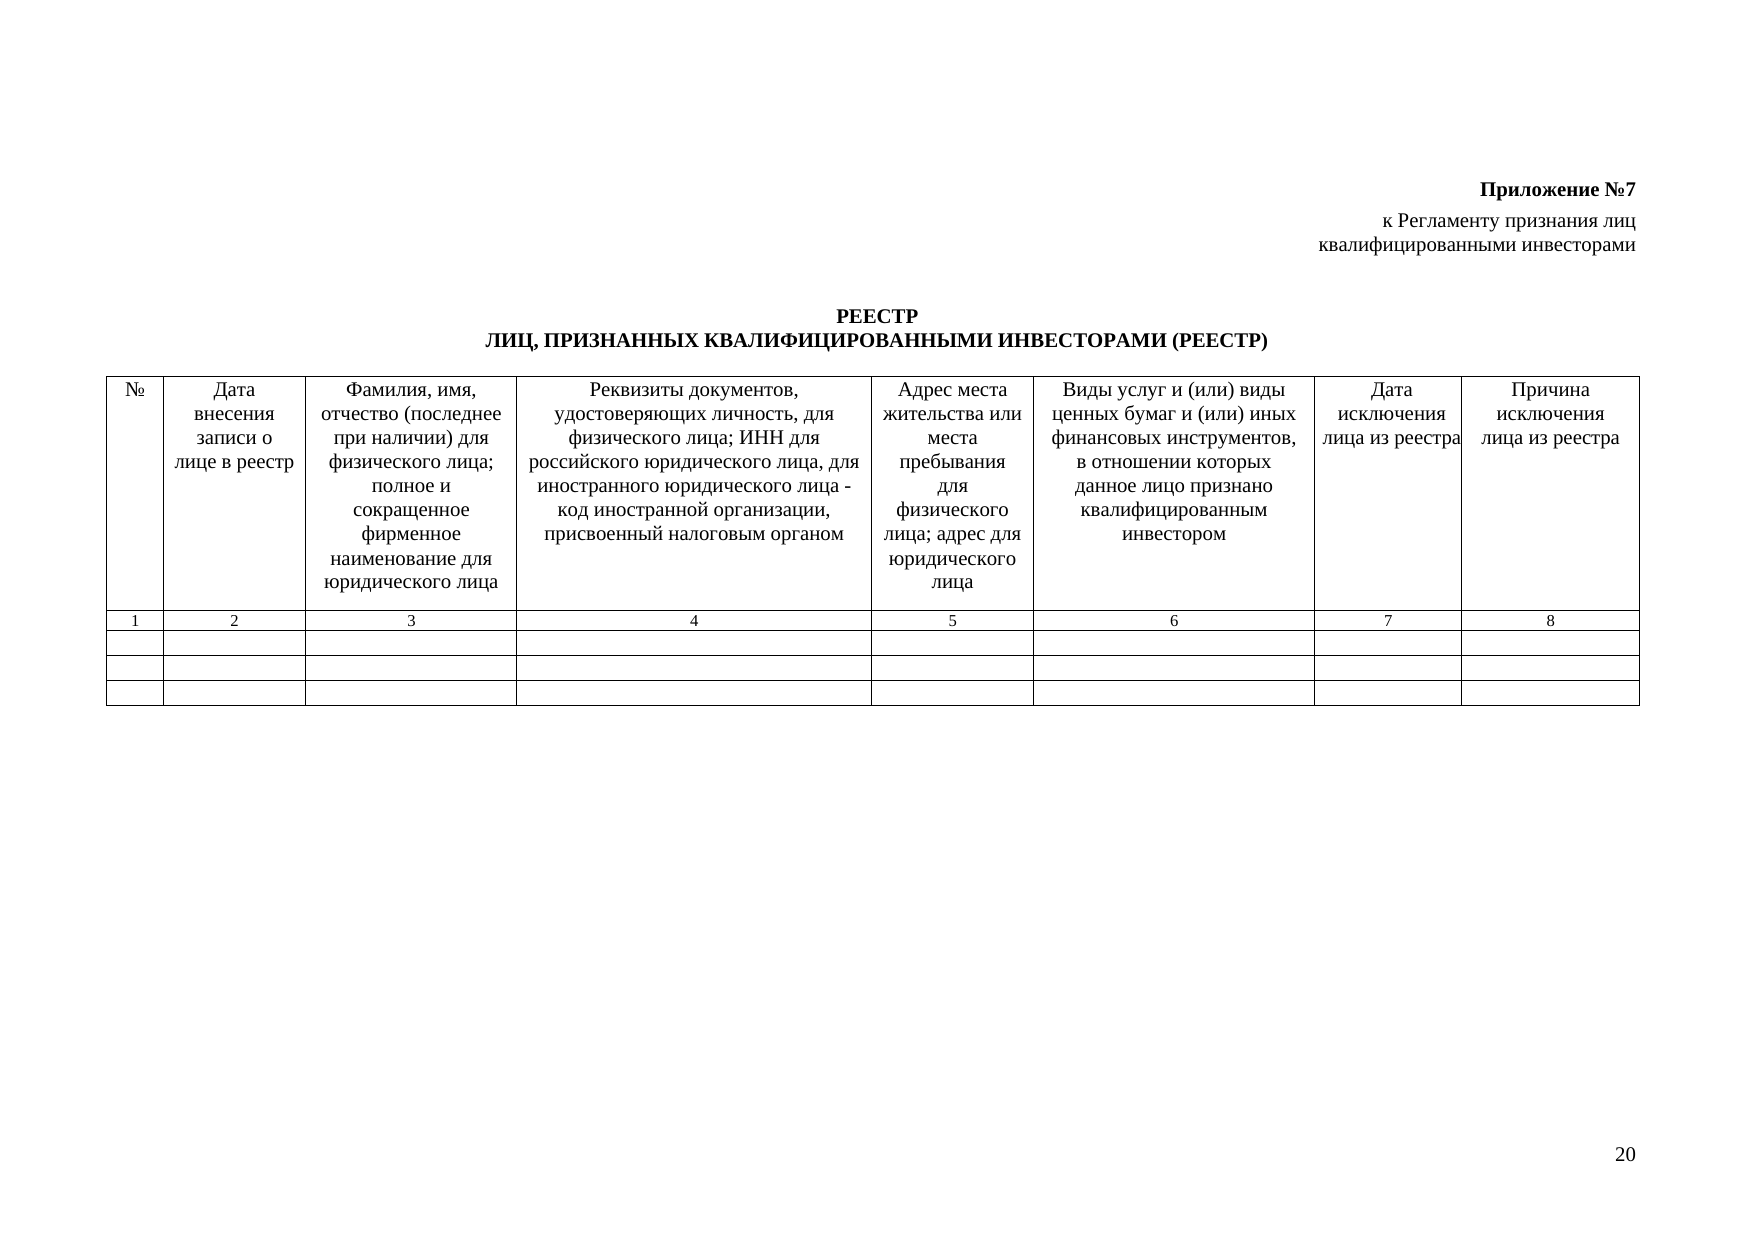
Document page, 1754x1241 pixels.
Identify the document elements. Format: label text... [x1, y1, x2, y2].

table_cell [1315, 656, 1461, 680]
table_cell [517, 656, 871, 680]
table_cell [1034, 631, 1314, 655]
text РЕЕСТР [118, 304, 1636, 328]
table_cell [517, 681, 871, 705]
text ЛИЦ, ПРИЗНАННЫХ КВАЛИФИЦИРОВАННЫМИ ИНВЕСТОРАМИ (РЕЕСТР) [118, 328, 1636, 352]
table_cell 7 [1315, 611, 1461, 630]
table_cell [164, 656, 305, 680]
table_cell [872, 681, 1033, 705]
table_header Фамилия, имя, отчество (последнее при наличии) для физического лица; полное и сокращенное фирменное наименование для юридического лица [306, 377, 516, 610]
table_cell [872, 631, 1033, 655]
table_header Дата исключения лица из реестра [1315, 377, 1461, 610]
table_header Дата внесения записи о лице в реестр [164, 377, 305, 610]
table_cell [107, 631, 163, 655]
table_cell 3 [306, 611, 516, 630]
table_cell [872, 656, 1033, 680]
table_cell 6 [1034, 611, 1314, 630]
table_header Виды услуг и (или) виды ценных бумаг и (или) иных финансовых инструментов, в отношении которых данное лицо признано квалифицированным инвестором [1034, 377, 1314, 610]
table_cell [517, 631, 871, 655]
table_cell [1462, 631, 1639, 655]
table_cell [1034, 656, 1314, 680]
table_header Реквизиты документов, удостоверяющих личность, для физического лица; ИНН для российского юридического лица, для иностранного юридического лица - код иностранной организации, присвоенный налоговым органом [517, 377, 871, 610]
table_cell 1 [107, 611, 163, 630]
text квалифицированными инвесторами [118, 232, 1636, 256]
table_cell [164, 631, 305, 655]
table_cell [1462, 681, 1639, 705]
subtitle Приложение №7 [118, 177, 1636, 201]
table_cell [164, 681, 305, 705]
table_cell [306, 631, 516, 655]
table_cell [107, 656, 163, 680]
table_cell [306, 681, 516, 705]
table_cell [1315, 631, 1461, 655]
table_cell [107, 681, 163, 705]
table_cell 8 [1462, 611, 1639, 630]
table_cell 5 [872, 611, 1033, 630]
table_cell [1462, 656, 1639, 680]
table_header Адрес места жительства или места пребывания для физического лица; адрес для юридического лица [872, 377, 1033, 610]
table_header № [107, 377, 163, 610]
table_cell 4 [517, 611, 871, 630]
table_cell [1315, 681, 1461, 705]
table_cell 2 [164, 611, 305, 630]
table_cell [306, 656, 516, 680]
table_header Причина исключения лица из реестра [1462, 377, 1639, 610]
text к Регламенту признания лиц [118, 207, 1636, 232]
table_cell [1034, 681, 1314, 705]
